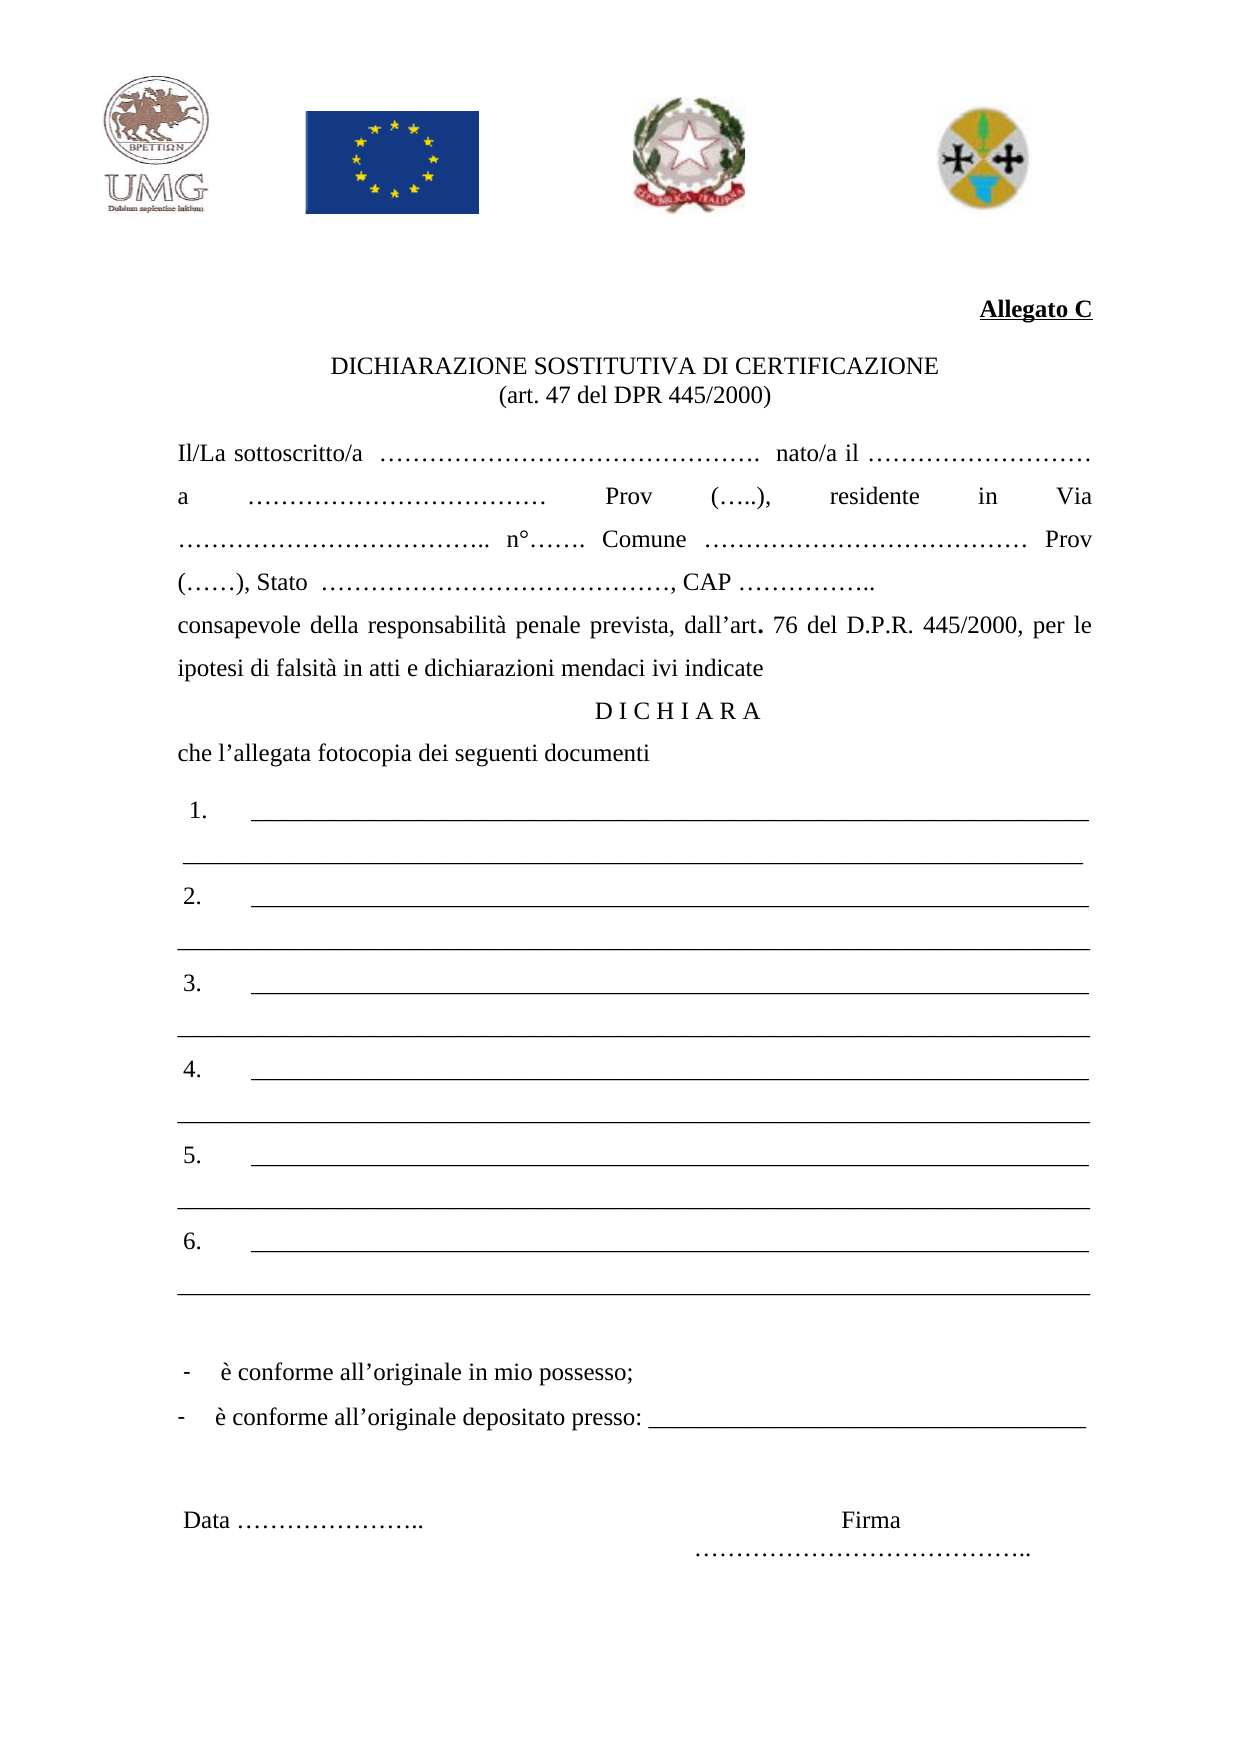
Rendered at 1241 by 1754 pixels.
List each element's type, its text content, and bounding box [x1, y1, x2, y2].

text che l’allegata fotocopia dei seguenti documenti [177, 738, 1092, 766]
list è conforme all’originale depositato presso: ___________________________________ [177, 1401, 1092, 1432]
picture [101, 73, 212, 214]
list è conforme all’originale in mio possesso; [183, 1356, 1092, 1386]
list ____________________________________________________________________________________________________________________________________________ [177, 968, 1092, 1039]
picture [305, 111, 479, 214]
list ____________________________________________________________________________________________________________________________________________ [177, 1226, 1092, 1298]
text consapevole della responsabilità penale prevista, dall’art. 76 del D.P.R. 445/2000, per le ipotesi di falsità in atti e dichiarazioni mendaci ivi indicate [177, 610, 1092, 682]
text Allegato C [177, 294, 1092, 323]
picture [936, 105, 1033, 214]
list ____________________________________________________________________________________________________________________________________________ [177, 1054, 1092, 1126]
text DICHIARAZIONE SOSTITUTIVA DI CERTIFICAZIONE [177, 351, 1092, 380]
text D I C H I A R A [594, 696, 1092, 725]
list ___________________________________________________________________________________________________________________________________________ [183, 795, 1092, 867]
picture [632, 97, 746, 214]
text Il/La sottoscritto/a ………………………………………. nato/a il ……………………… a ……………………………… Prov (…..), residente in Via ……………………………….. n°……. Comune ………………………………… Prov (……), Stato ……………………………………, CAP …………….. [177, 438, 1092, 596]
text (art. 47 del DPR 445/2000) [177, 380, 1092, 409]
list ____________________________________________________________________________________________________________________________________________ [177, 1140, 1092, 1212]
list ____________________________________________________________________________________________________________________________________________ [177, 881, 1092, 953]
text Data ………………….. Firma ………………………………….. [183, 1505, 1092, 1562]
